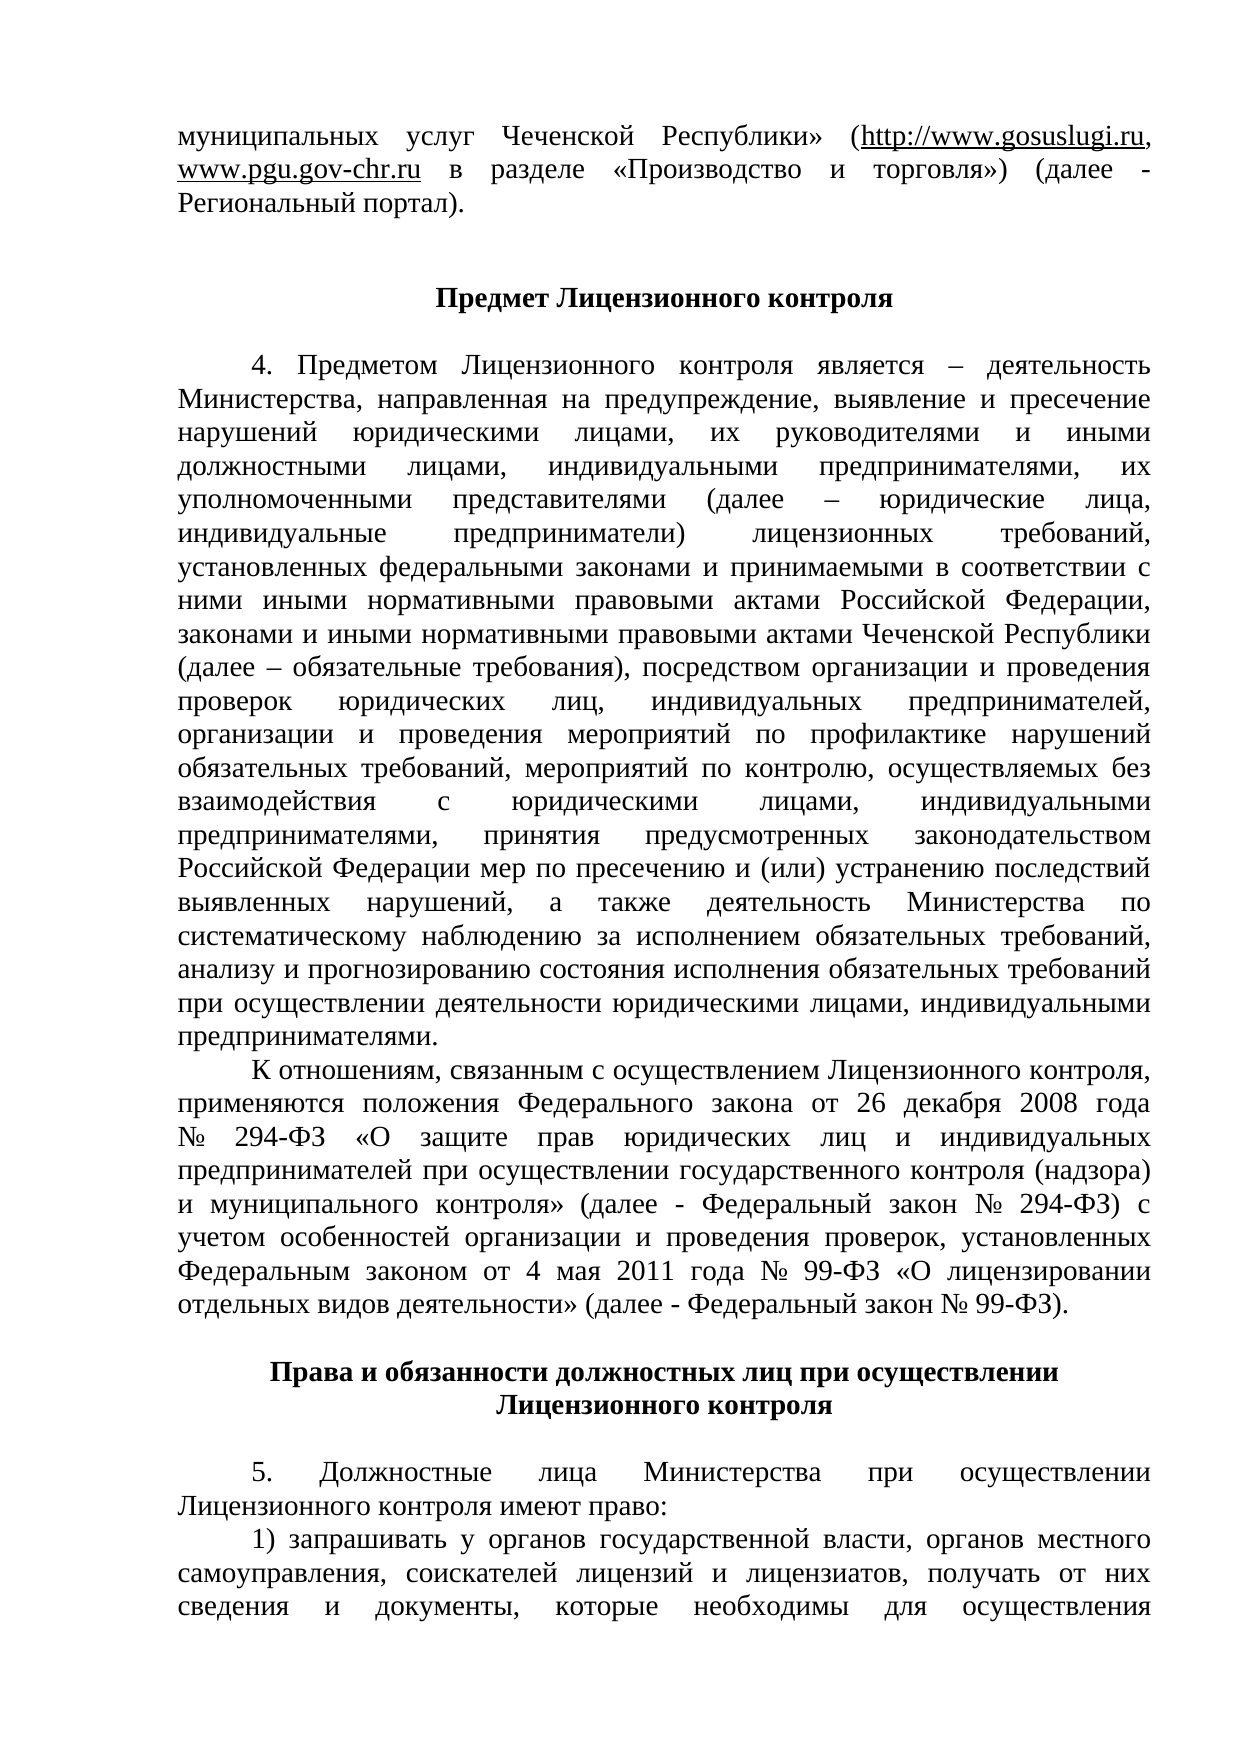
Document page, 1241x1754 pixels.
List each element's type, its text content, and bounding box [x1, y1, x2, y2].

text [177, 118, 1152, 219]
text 4. Предметом Лицензионного контроля является – деятельность Министерства, направленная на предупреждение, выявление и пресечение нарушений юридическими лицами, их руководителями и иными должностными лицами, индивидуальными предпринимателями, их уполномоченными представителями (далее – юридические лица, индивидуальные предприниматели) лицензионных требований, установленных федеральными законами и принимаемыми в соответствии с ними иными нормативными правовыми актами Российской Федерации, законами и иными нормативными правовыми актами Чеченской Республики (далее – обязательные требования), посредством организации и проведения проверок юридических лиц, индивидуальных предпринимателей, организации и проведения мероприятий по профилактике нарушений обязательных требований, мероприятий по контролю, осуществляемых без взаимодействия с юридическими лицами, индивидуальными предпринимателями, принятия предусмотренных законодательством Российской Федерации мер по пресечению и (или) устранению последствий выявленных нарушений, а также деятельность Министерства по систематическому наблюдению за исполнением обязательных требований, анализу и прогнозированию состояния исполнения обязательных требований при осуществлении деятельности юридическими лицами, индивидуальными предпринимателями. [177, 347, 1152, 1052]
text 5. Должностные лица Министерства при осуществлении Лицензионного контроля имеют право: [177, 1454, 1152, 1521]
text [177, 1521, 1152, 1622]
text К отношениям, связанным с осуществлением Лицензионного контроля, применяются положения Федерального закона от 26 декабря 2008 года № 294-ФЗ «О защите прав юридических лиц и индивидуальных предпринимателей при осуществлении государственного контроля (надзора) и муниципального контроля» (далее - Федеральный закон № 294-ФЗ) с учетом особенностей организации и проведения проверок, установленных Федеральным законом от 4 мая 2011 года № 99-ФЗ «О лицензировании отдельных видов деятельности» (далее - Федеральный закон № 99-ФЗ). [177, 1052, 1152, 1320]
text Права и обязанности должностных лиц при осуществлении Лицензионного контроля [177, 1354, 1152, 1421]
text Предмет Лицензионного контроля [177, 280, 1152, 314]
